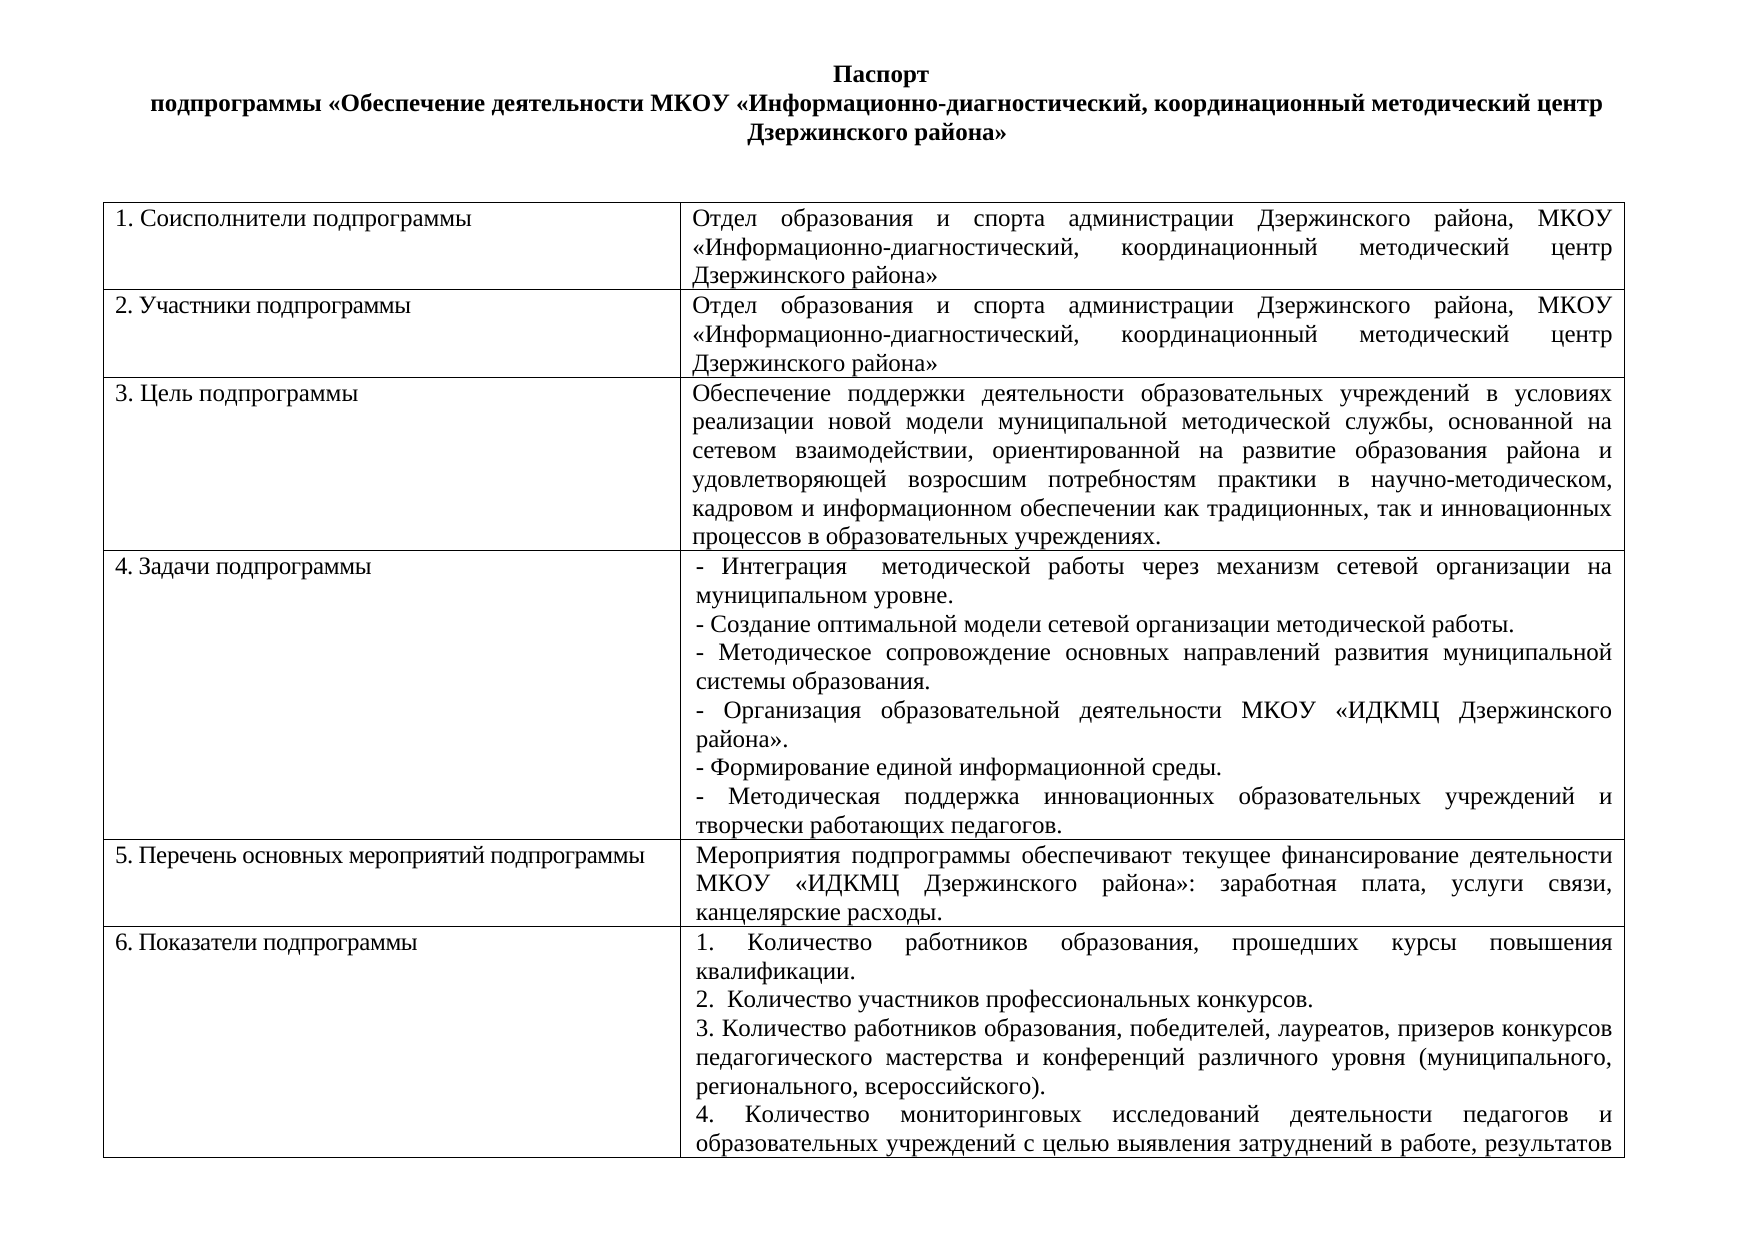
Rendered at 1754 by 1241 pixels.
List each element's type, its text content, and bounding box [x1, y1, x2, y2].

table_header 1. Соисполнители подпрограммы [104, 203, 680, 289]
table_cell 5. Перечень основных мероприятий подпрограммы [104, 840, 680, 926]
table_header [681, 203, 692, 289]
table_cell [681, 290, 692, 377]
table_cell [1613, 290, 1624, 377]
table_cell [104, 927, 680, 1157]
text подпрограммы «Обеспечение деятельности МКОУ «Информационно-диагностический, координационный методический центр Дзержинского района» [89, 88, 1665, 145]
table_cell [681, 927, 1624, 1157]
table_cell 3. Цель подпрограммы [104, 378, 680, 550]
table_cell 4. Задачи подпрограммы [104, 551, 680, 839]
table_cell Мероприятия подпрограммы обеспечивают текущее финансирование деятельности МКОУ «ИДКМЦ Дзержинского района»: заработная плата, услуги связи, канцелярские расходы. [681, 840, 1624, 926]
table_cell Обеспечение поддержки деятельности образовательных учреждений в условиях реализации новой модели муниципальной методической службы, основанной на сетевом взаимодействии, ориентированной на развитие образования района и удовлетворяющей возросшим потребностям практики в научно-методическом, кадровом и информационном обеспечении как традиционных, так и инновационных процессов в образовательных учреждениях. [681, 378, 1624, 550]
text Паспорт [97, 59, 1665, 88]
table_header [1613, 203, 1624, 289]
table_cell 2. Участники подпрограммы [104, 290, 680, 377]
table_cell - Интеграция методической работы через механизм сетевой организации на муниципальном уровне. - Создание оптимальной модели сетевой организации методической работы. - Методическое сопровождение основных направлений развития муниципальной системы образования. - Организация образовательной деятельности МКОУ «ИДКМЦ Дзержинского района». - Формирование единой информационной среды. - Методическая поддержка инновационных образовательных учреждений и творчески работающих педагогов. [681, 551, 1624, 839]
